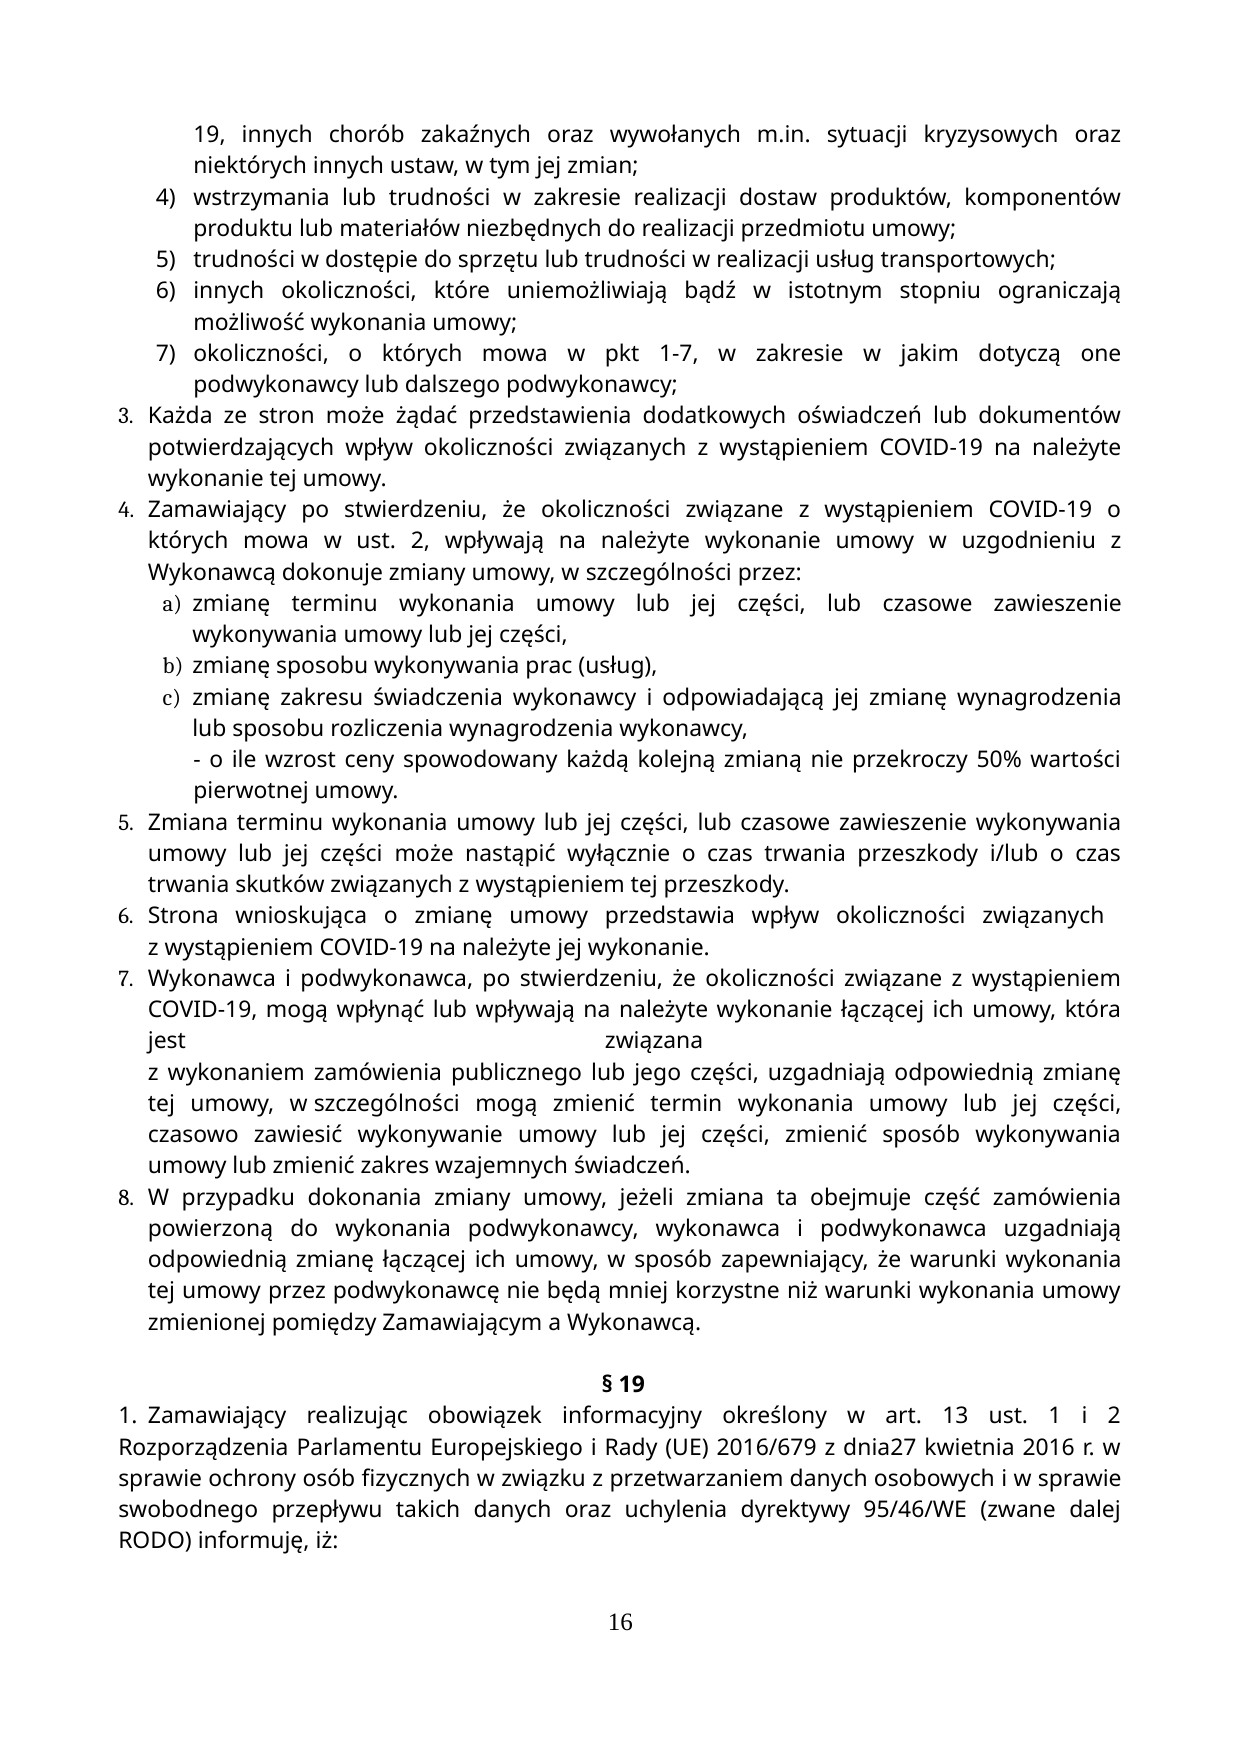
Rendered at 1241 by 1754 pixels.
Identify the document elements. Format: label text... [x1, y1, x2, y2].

text § 19 [118, 1368, 1122, 1399]
text 1. Zamawiający realizując obowiązek informacyjny określony w art. 13 ust. 1 i 2 Rozporządzenia Parlamentu Europejskiego i Rady (UE) 2016/679 z dnia27 kwietnia 2016 r. w sprawie ochrony osób fizycznych w związku z przetwarzaniem danych osobowych i w sprawie swobodnego przepływu takich danych oraz uchylenia dyrektywy 95/46/WE (zwane dalej RODO) informuję, iż: [118, 1399, 1122, 1556]
list Wykonawca i podwykonawca, po stwierdzeniu, że okoliczności związane z wystąpieniem COVID-19, mogą wpłynąć lub wpływają na należyte wykonanie łączącej ich umowy, która jest związana z wykonaniem zamówienia publicznego lub jego części, uzgadniają odpowiednią zmianę tej umowy, w szczególności mogą zmienić termin wykonania umowy lub jej części, czasowo zawiesić wykonywanie umowy lub jej części, zmienić sposób wykonywania umowy lub zmienić zakres wzajemnych świadczeń. [118, 962, 1122, 1181]
list zmianę zakresu świadczenia wykonawcy i odpowiadającą jej zmianę wynagrodzenia lub sposobu rozliczenia wynagrodzenia wykonawcy, [162, 681, 1122, 743]
list okoliczności, o których mowa w pkt 1-7, w zakresie w jakim dotyczą one podwykonawcy lub dalszego podwykonawcy; [156, 337, 1122, 399]
list Zmiana terminu wykonania umowy lub jej części, lub czasowe zawieszenie wykonywania umowy lub jej części może nastąpić wyłącznie o czas trwania przeszkody i/lub o czas trwania skutków związanych z wystąpieniem tej przeszkody. [118, 806, 1122, 899]
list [156, 118, 1122, 181]
list innych okoliczności, które uniemożliwiają bądź w istotnym stopniu ograniczają możliwość wykonania umowy; [156, 274, 1122, 337]
text - o ile wzrost ceny spowodowany każdą kolejną zmianą nie przekroczy 50% wartości pierwotnej umowy. [193, 743, 1122, 806]
list Zamawiający po stwierdzeniu, że okoliczności związane z wystąpieniem COVID-19 o których mowa w ust. 2, wpływają na należyte wykonanie umowy w uzgodnieniu z Wykonawcą dokonuje zmiany umowy, w szczególności przez: [118, 493, 1122, 587]
list Każda ze stron może żądać przedstawienia dodatkowych oświadczeń lub dokumentów potwierdzających wpływ okoliczności związanych z wystąpieniem COVID-19 na należyte wykonanie tej umowy. [118, 399, 1122, 493]
list wstrzymania lub trudności w zakresie realizacji dostaw produktów, komponentów produktu lub materiałów niezbędnych do realizacji przedmiotu umowy; [156, 181, 1122, 243]
list W przypadku dokonania zmiany umowy, jeżeli zmiana ta obejmuje część zamówienia powierzoną do wykonania podwykonawcy, wykonawca i podwykonawca uzgadniają odpowiednią zmianę łączącej ich umowy, w sposób zapewniający, że warunki wykonania tej umowy przez podwykonawcę nie będą mniej korzystne niż warunki wykonania umowy zmienionej pomiędzy Zamawiającym a Wykonawcą. [118, 1181, 1122, 1337]
list trudności w dostępie do sprzętu lub trudności w realizacji usług transportowych; [156, 243, 1122, 274]
list zmianę sposobu wykonywania prac (usług), [162, 649, 1122, 681]
list zmianę terminu wykonania umowy lub jej części, lub czasowe zawieszenie wykonywania umowy lub jej części, [162, 587, 1122, 649]
list Strona wnioskująca o zmianę umowy przedstawia wpływ okoliczności związanych z wystąpieniem COVID-19 na należyte jej wykonanie. [118, 899, 1122, 962]
